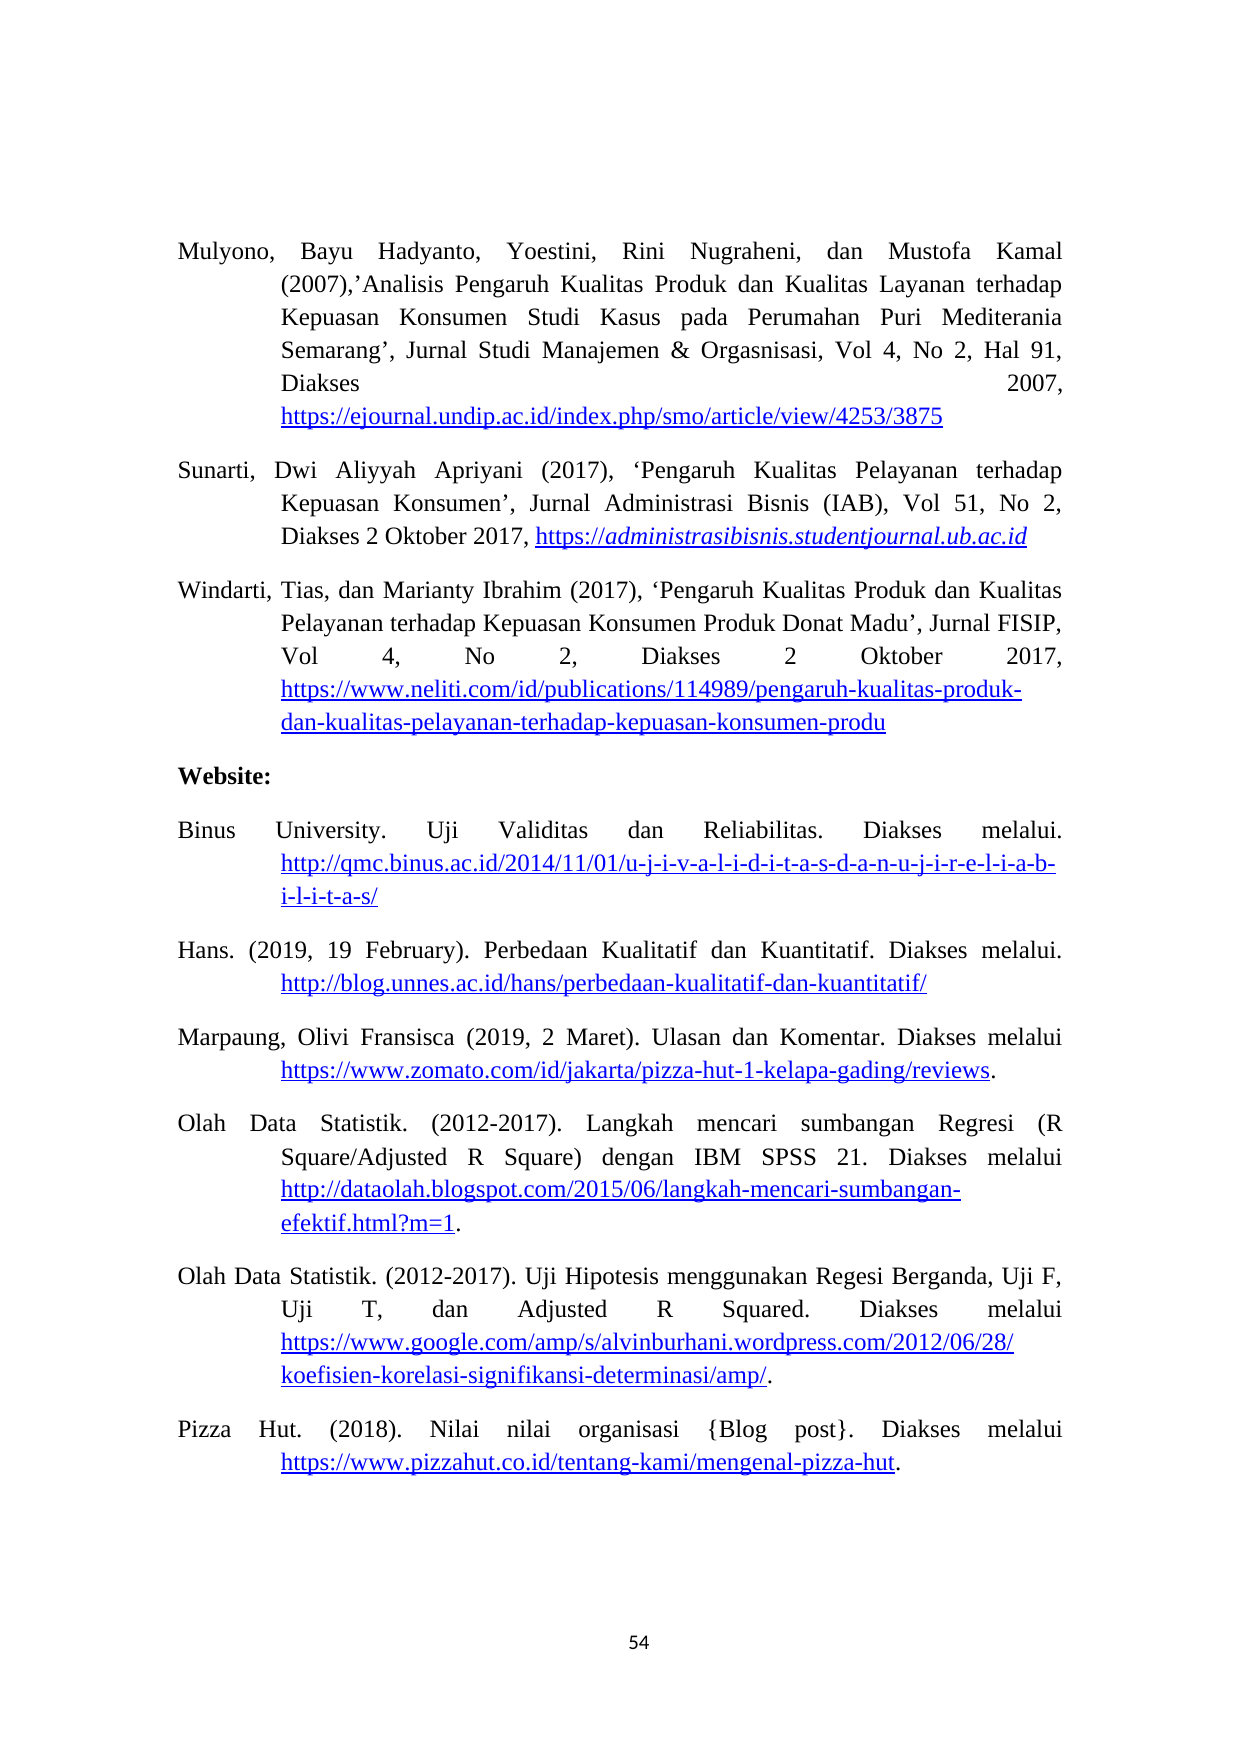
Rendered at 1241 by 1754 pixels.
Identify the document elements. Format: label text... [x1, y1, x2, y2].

text Olah Data Statistik. (2012-2017). Langkah mencari sumbangan Regresi (R Square/Adjusted R Square) dengan IBM SPSS 21. Diakses melalui http://dataolah.blogspot.com/2015/06/langkah-mencari-sumbangan-efektif.html?m=1. [177, 1108, 1063, 1236]
text Pizza Hut. (2018). Nilai nilai organisasi {Blog post}. Diakses melalui https://www.pizzahut.co.id/tentang-kami/mengenal-pizza-hut. [177, 1414, 1063, 1476]
text Olah Data Statistik. (2012-2017). Uji Hipotesis menggunakan Regesi Berganda, Uji F, Uji T, dan Adjusted R Squared. Diakses melalui https://www.google.com/amp/s/alvinburhani.wordpress.com/2012/06/28/koefisien-korelasi-signifikansi-determinasi/amp/. [177, 1261, 1063, 1389]
text Website: [177, 761, 1063, 790]
text Mulyono, Bayu Hadyanto, Yoestini, Rini Nugraheni, dan Mustofa Kamal (2007),’Analisis Pengaruh Kualitas Produk dan Kualitas Layanan terhadap Kepuasan Konsumen Studi Kasus pada Perumahan Puri Mediterania Semarang’, Jurnal Studi Manajemen & Orgasnisasi, Vol 4, No 2, Hal 91, Diakses 2007, https://ejournal.undip.ac.id/index.php/smo/article/view/4253/3875 [177, 236, 1063, 430]
text Marpaung, Olivi Fransisca (2019, 2 Maret). Ulasan dan Komentar. Diakses melalui https://www.zomato.com/id/jakarta/pizza-hut-1-kelapa-gading/reviews. [177, 1022, 1063, 1083]
text Sunarti, Dwi Aliyyah Apriyani (2017), ‘Pengaruh Kualitas Pelayanan terhadap Kepuasan Konsumen’, Jurnal Administrasi Bisnis (IAB), Vol 51, No 2, Diakses 2 Oktober 2017, https://administrasibisnis.studentjournal.ub.ac.id [177, 455, 1063, 550]
text Windarti, Tias, dan Marianty Ibrahim (2017), ‘Pengaruh Kualitas Produk dan Kualitas Pelayanan terhadap Kepuasan Konsumen Produk Donat Madu’, Jurnal FISIP, Vol 4, No 2, Diakses 2 Oktober 2017, https://www.neliti.com/id/publications/114989/pengaruh-kualitas-produk-dan-kualitas-pelayanan-terhadap-kepuasan-konsumen-produ [177, 575, 1063, 736]
text Hans. (2019, 19 February). Perbedaan Kualitatif dan Kuantitatif. Diakses melalui. http://blog.unnes.ac.id/hans/perbedaan-kualitatif-dan-kuantitatif/ [177, 935, 1063, 997]
text Binus University. Uji Validitas dan Reliabilitas. Diakses melalui. http://qmc.binus.ac.id/2014/11/01/u-j-i-v-a-l-i-d-i-t-a-s-d-a-n-u-j-i-r-e-l-i-a-b-i-l-i-t-a-s/ [177, 815, 1063, 910]
